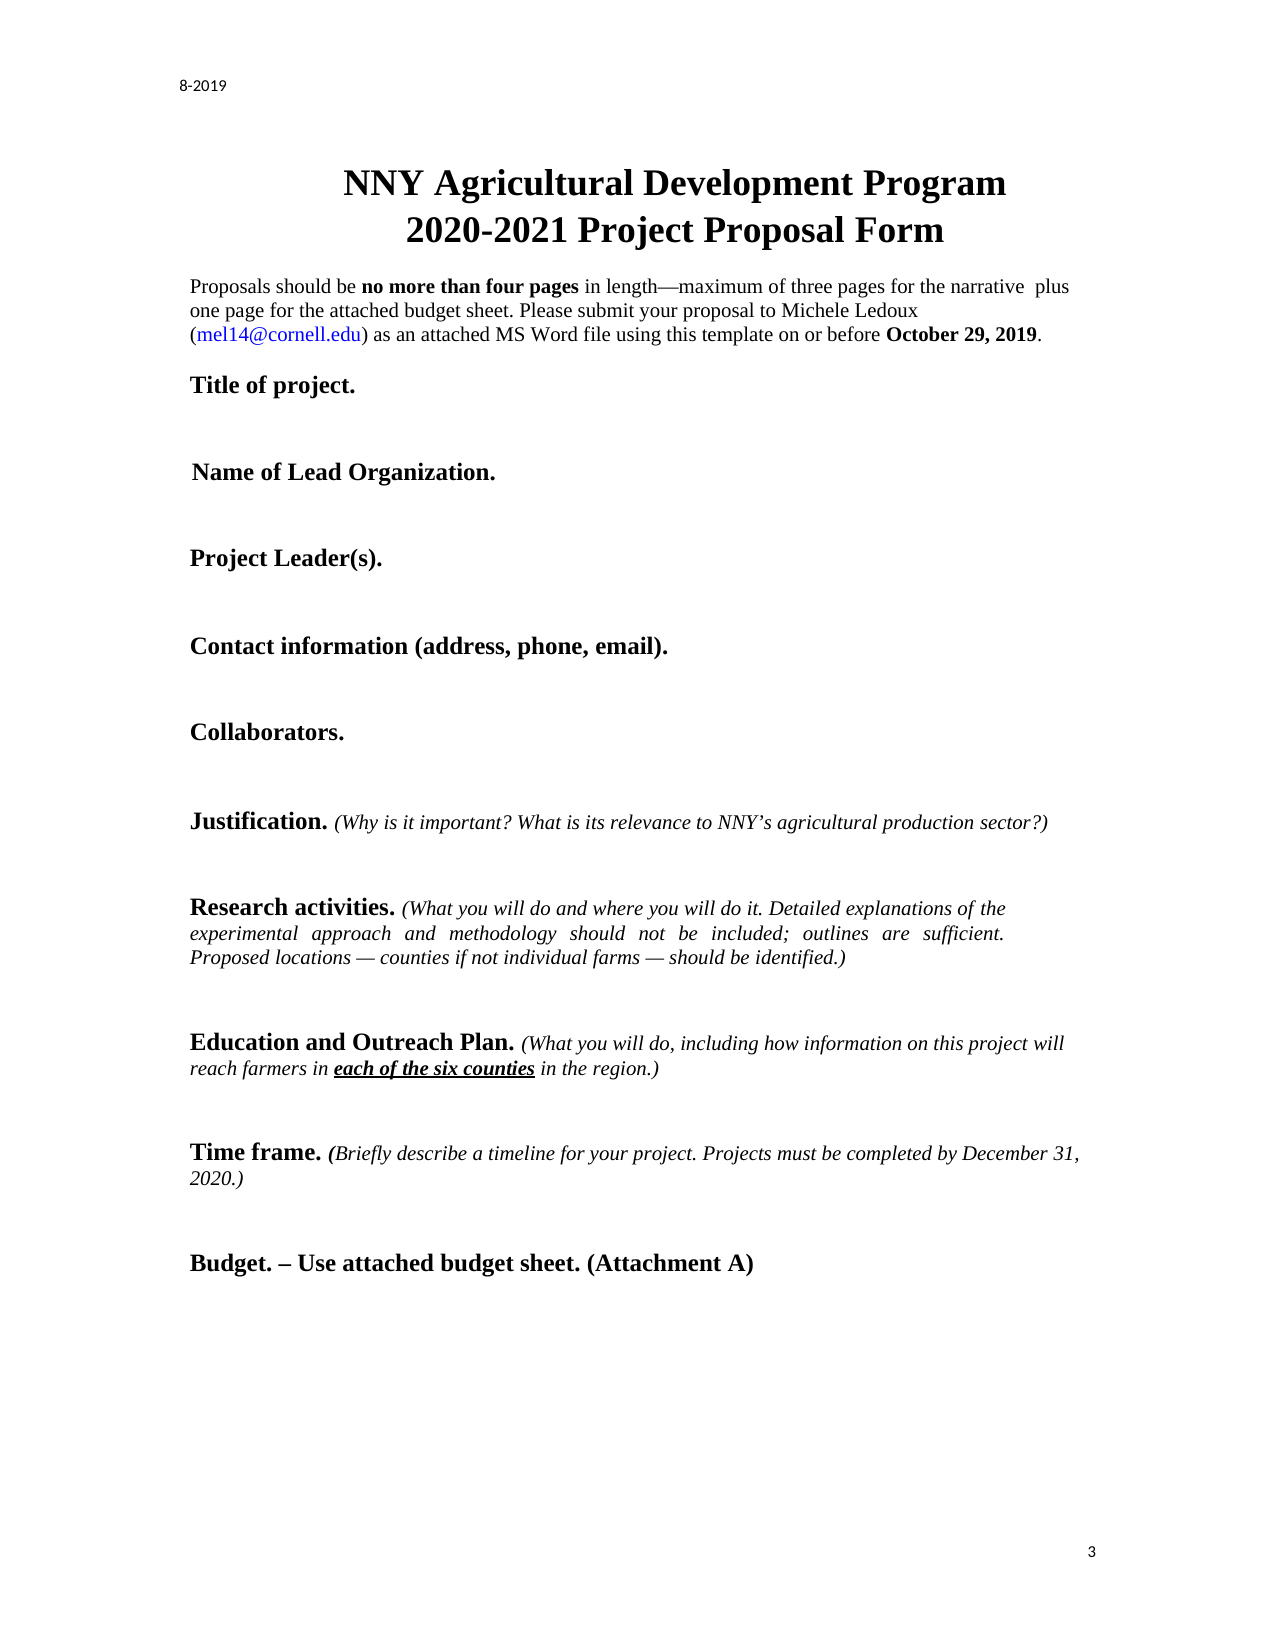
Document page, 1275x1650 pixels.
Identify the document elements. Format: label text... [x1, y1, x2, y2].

text Education and Outreach Plan. (What you will do, including how information on this project will reach farmers in each of the six counties in the region.) [189, 1031, 1085, 1080]
subtitle NNY Agricultural Development Program [254, 160, 1096, 203]
subtitle 2020-2021 Project Proposal Form [254, 207, 1096, 250]
subtitle Project Leader(s). [189, 543, 427, 572]
text Research activities. (What you will do and where you will do it. Detailed explanations of the experimental approach and methodology should not be included; outlines are sufficient. Proposed locations — counties if not individual farms — should be identified.) [189, 892, 1006, 969]
text Budget. – Use attached budget sheet. (Attachment A) [189, 1248, 1085, 1277]
text Contact information (address, phone, email). Collaborators. [189, 631, 816, 746]
text Name of Lead Organization. [179, 457, 1096, 485]
text Proposals should be no more than four pages in length—maximum of three pages for the narrative plus one page for the attached budget sheet. Please submit your proposal to Michele Ledoux (mel14@cornell.edu) as an attached MS Word file using this template on or before October 29, 2019. [189, 274, 1085, 346]
text Justification. (Why is it important? What is its relevance to NNY’s agricultural production sector?) [189, 806, 1085, 834]
subtitle Title of project. [189, 370, 427, 399]
text Time frame. (Briefly describe a timeline for your project. Projects must be completed by December 31, 2020.) [189, 1141, 1085, 1190]
